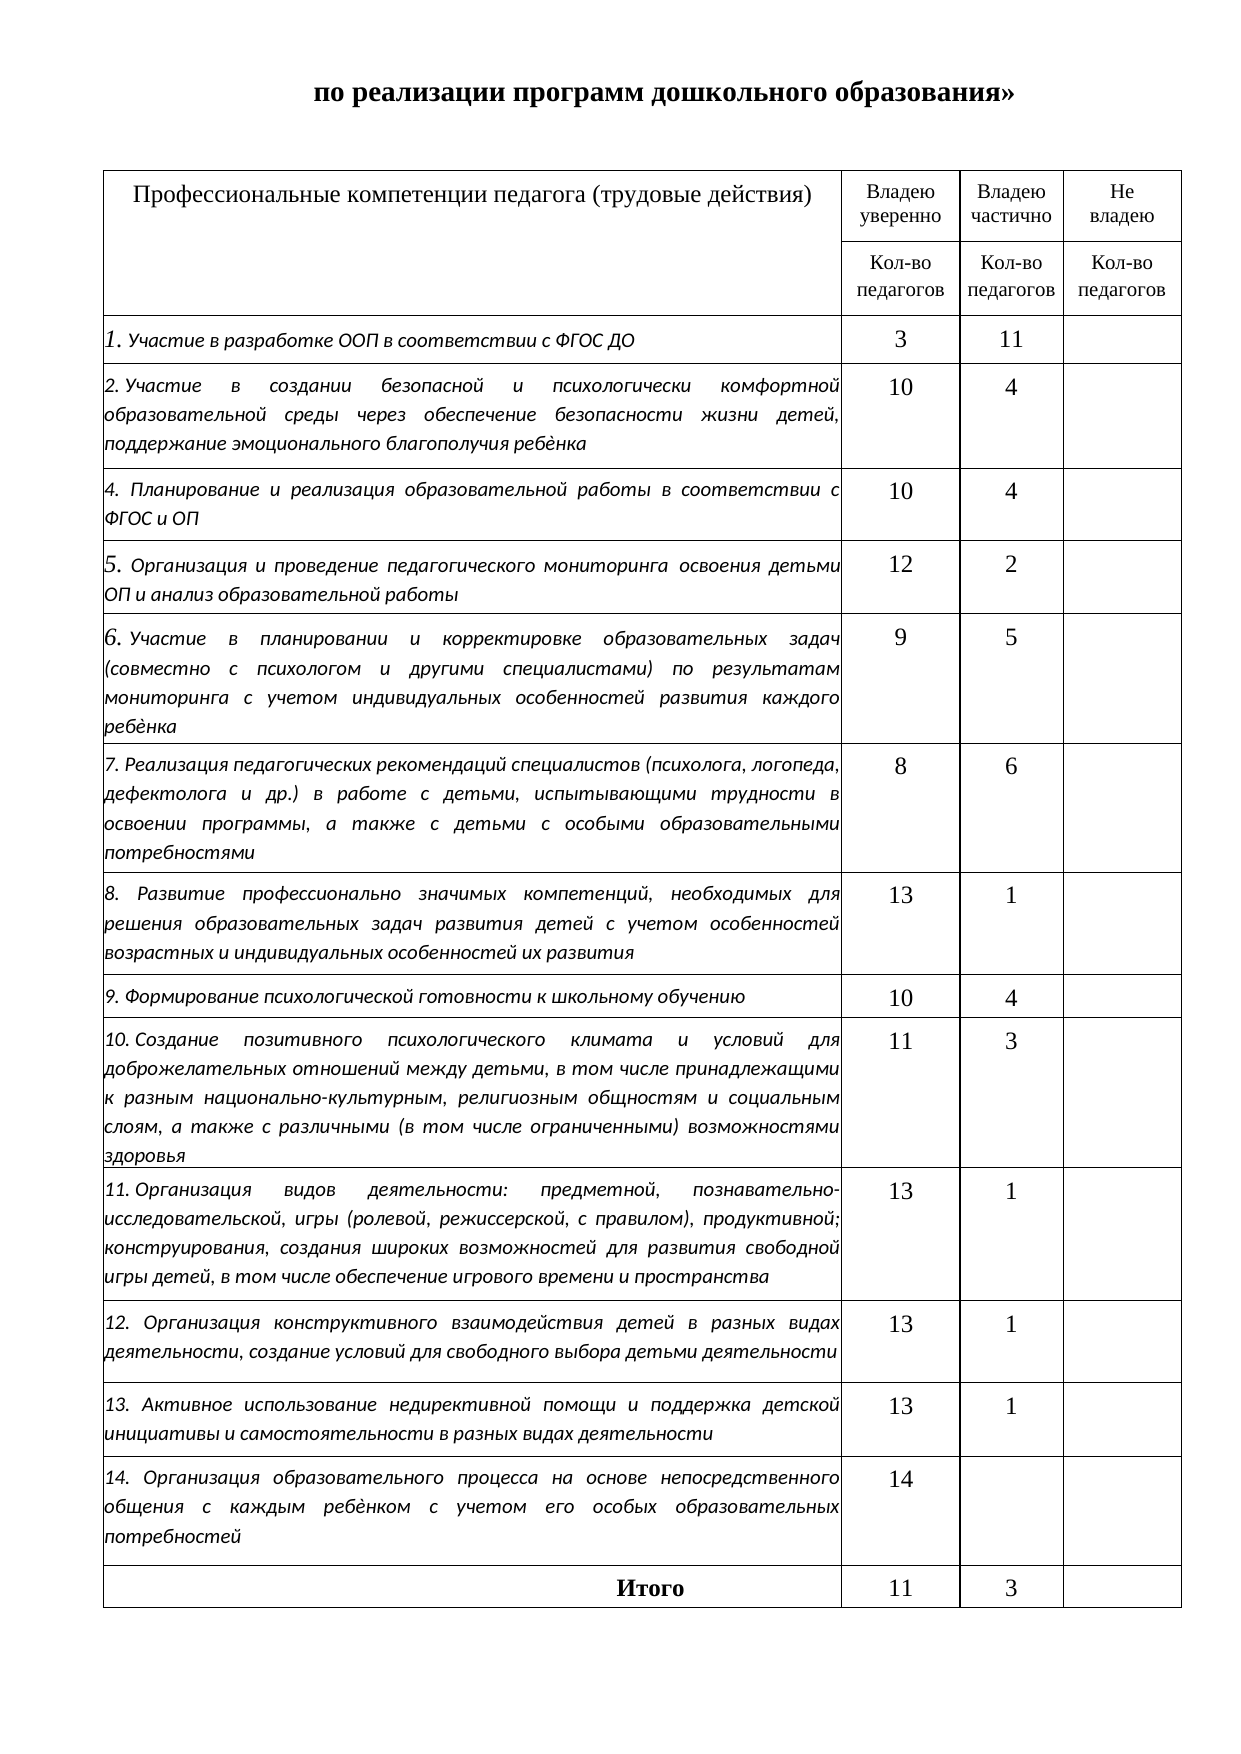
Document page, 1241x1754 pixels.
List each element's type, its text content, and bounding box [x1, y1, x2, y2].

table_cell 10 [842, 364, 959, 467]
table_cell Итого [104, 1566, 841, 1607]
table_cell 13 [842, 1301, 959, 1382]
table_cell 5. Организация и проведение педагогического мониторинга освоения детьми ОП и анализ образовательной работы [104, 541, 841, 613]
table_cell 4 [961, 469, 1063, 540]
table_cell Кол-во педагогов [1064, 242, 1181, 315]
table_cell [1064, 469, 1181, 540]
table_cell 11 [842, 1018, 959, 1167]
table_header Не владею [1064, 171, 1181, 241]
table_cell 1 [961, 1383, 1063, 1456]
table_cell [1064, 1457, 1181, 1565]
table_cell 11. Организация видов деятельности: предметной, познавательно-исследовательской, игры (ролевой, режиссерской, с правилом), продуктивной; конструирования, создания широких возможностей для развития свободной игры детей, в том числе обеспечение игрового времени и пространства [104, 1168, 841, 1300]
table_cell [961, 1457, 1063, 1565]
table_cell [1064, 1566, 1181, 1607]
table_cell 7. Реализация педагогических рекомендаций специалистов (психолога, логопеда, дефектолога и др.) в работе с детьми, испытывающими трудности в освоении программы, а также с детьми с особыми образовательными потребностями [104, 744, 841, 872]
table_cell 12 [842, 541, 959, 613]
table_cell 10. Создание позитивного психологического климата и условий для доброжелательных отношений между детьми, в том числе принадлежащими к разным национально-культурным, религиозным общностям и социальным слоям, а также с различными (в том числе ограниченными) возможностями здоровья [104, 1018, 841, 1167]
table_cell [1064, 1383, 1181, 1456]
table_cell [1064, 364, 1181, 467]
table_header Профессиональные компетенции педагога (трудовые действия) [104, 171, 841, 315]
table_cell 4 [961, 364, 1063, 467]
table_cell 5 [961, 614, 1063, 742]
table_cell [1064, 614, 1181, 742]
table_cell 1 [961, 873, 1063, 974]
table_cell [1064, 541, 1181, 613]
table_cell 13 [842, 873, 959, 974]
table_cell 9 [842, 614, 959, 742]
table_cell [1064, 1301, 1181, 1382]
table_cell 2 [961, 541, 1063, 613]
table_cell 1. Участие в разработке ООП в соответствии с ФГОС ДО [104, 316, 841, 363]
table_cell 4. Планирование и реализация образовательной работы в соответствии с ФГОС и ОП [104, 469, 841, 540]
table_header Владею уверенно [842, 171, 959, 241]
table_cell [1064, 873, 1181, 974]
table_cell 14. Организация образовательного процесса на основе непосредственного общения с каждым ребѐнком с учетом его особых образовательных потребностей [104, 1457, 841, 1565]
table_cell 4 [961, 975, 1063, 1017]
table_cell [1064, 316, 1181, 363]
table_cell 8 [842, 744, 959, 872]
table_cell [1064, 975, 1181, 1017]
table_cell 12. Организация конструктивного взаимодействия детей в разных видах деятельности, создание условий для свободного выбора детьми деятельности [104, 1301, 841, 1382]
table_cell 14 [842, 1457, 959, 1565]
table_cell 13 [842, 1383, 959, 1456]
text по реализации программ дошкольного образования» [148, 74, 1181, 107]
table_cell 2. Участие в создании безопасной и психологически комфортной образовательной среды через обеспечение безопасности жизни детей, поддержание эмоционального благополучия ребѐнка [104, 364, 841, 467]
table_header Владею частично [961, 171, 1063, 241]
table_cell 10 [842, 975, 959, 1017]
table_cell 10 [842, 469, 959, 540]
table_cell Кол-во педагогов [842, 242, 959, 315]
table_cell 3 [961, 1018, 1063, 1167]
table_cell 1 [961, 1168, 1063, 1300]
table_cell 8. Развитие профессионально значимых компетенций, необходимых для решения образовательных задач развития детей с учетом особенностей возрастных и индивидуальных особенностей их развития [104, 873, 841, 974]
table_cell 9. Формирование психологической готовности к школьному обучению [104, 975, 841, 1017]
table_cell 6 [961, 744, 1063, 872]
table_cell 13. Активное использование недирективной помощи и поддержка детской инициативы и самостоятельности в разных видах деятельности [104, 1383, 841, 1456]
table_cell [1064, 744, 1181, 872]
table_cell 11 [961, 316, 1063, 363]
table_cell Кол-во педагогов [961, 242, 1063, 315]
table_cell 6. Участие в планировании и корректировке образовательных задач (совместно с психологом и другими специалистами) по результатам мониторинга с учетом индивидуальных особенностей развития каждого ребѐнка [104, 614, 841, 742]
table_cell 3 [961, 1566, 1063, 1607]
table_cell 11 [842, 1566, 959, 1607]
table_cell [1064, 1168, 1181, 1300]
table_cell [1064, 1018, 1181, 1167]
table_cell 1 [961, 1301, 1063, 1382]
table_cell 3 [842, 316, 959, 363]
table_cell 13 [842, 1168, 959, 1300]
